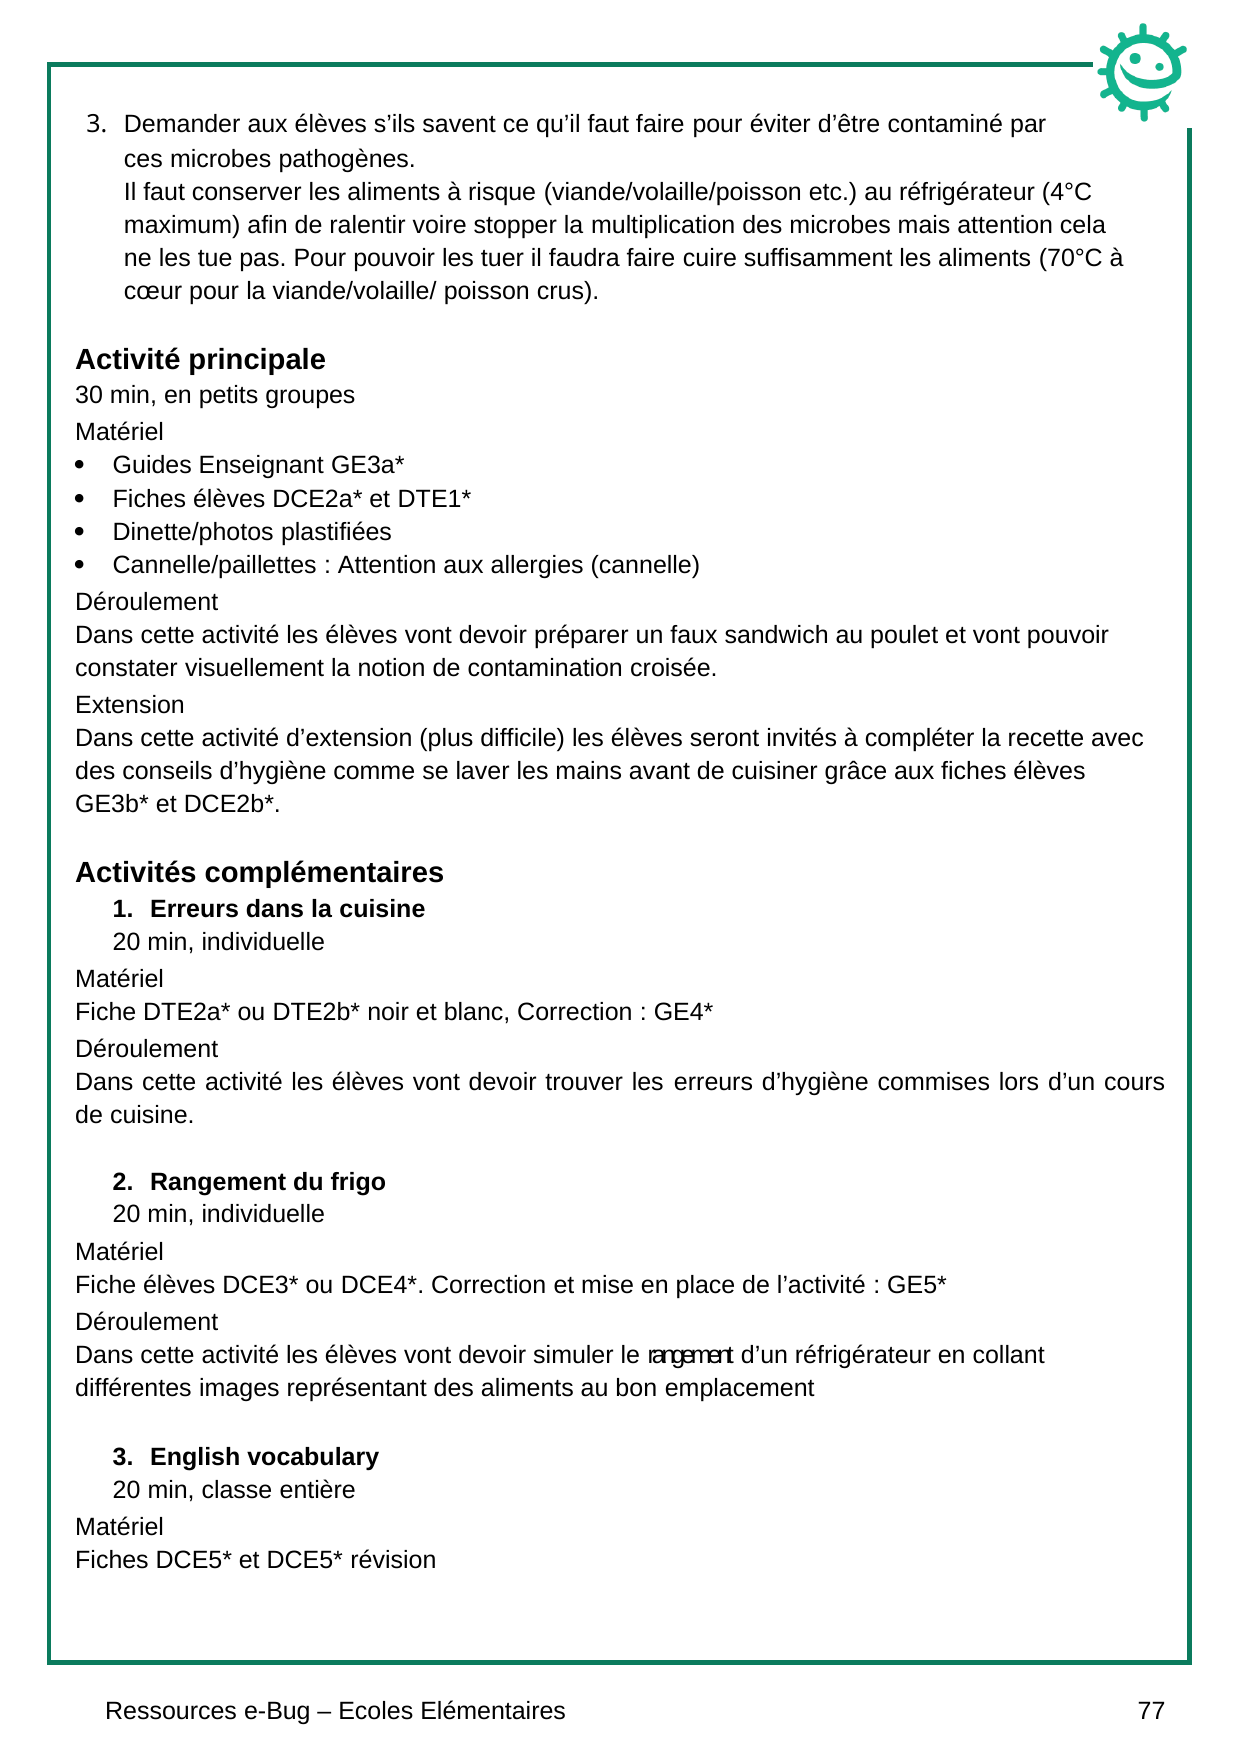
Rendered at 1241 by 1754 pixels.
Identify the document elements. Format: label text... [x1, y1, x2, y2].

list Demander aux élèves s’ils savent ce qu’il faut faire pour éviter d’être contaminé par ces microbes pathogènes. [86, 105, 1154, 172]
subtitle Activités complémentaires [75, 855, 1165, 889]
subtitle Rangement du frigo [112, 1166, 1165, 1195]
subtitle Matériel [75, 1512, 1165, 1541]
subtitle Déroulement [75, 1034, 1165, 1063]
subtitle Extension [75, 690, 1165, 719]
text Dans cette activité d’extension (plus difficile) les élèves seront invités à compléter la recette avec des conseils d’hygiène comme se laver les mains avant de cuisiner grâce aux fiches élèves GE3b* et DCE2b*. [75, 723, 1165, 818]
text Fiches DCE5* et DCE5* révision [75, 1545, 1098, 1574]
subtitle Activité principale [75, 342, 1165, 375]
text Dans cette activité les élèves vont devoir trouver les erreurs d’hygiène commises lors d’un cours de cuisine. [75, 1067, 1165, 1129]
list Cannelle/paillettes : Attention aux allergies (cannelle) [75, 550, 1165, 579]
list Dinette/photos plastifiées [75, 517, 1165, 546]
text 20 min, classe entière [112, 1475, 1138, 1504]
subtitle 30 min, en petits groupes [75, 380, 1165, 409]
text Fiche DTE2a* ou DTE2b* noir et blanc, Correction : GE4* [75, 997, 1129, 1026]
subtitle Déroulement [75, 1307, 1165, 1336]
subtitle Déroulement [75, 587, 1165, 616]
list Guides Enseignant GE3a* [75, 450, 1165, 479]
picture [1093, 21, 1196, 128]
text 20 min, individuelle [112, 927, 1053, 956]
text Dans cette activité les élèves vont devoir simuler le rangement d’un réfrigérateur en collant différentes images représentant des aliments au bon emplacement [75, 1340, 1129, 1402]
subtitle Matériel [75, 964, 1165, 993]
subtitle Erreurs dans la cuisine [112, 894, 1165, 923]
list Fiches élèves DCE2a* et DTE1* [75, 483, 1165, 512]
text 20 min, individuelle [112, 1199, 1097, 1228]
subtitle English vocabulary [112, 1442, 1165, 1471]
text Fiche élèves DCE3* ou DCE4*. Correction et mise en place de l’activité : GE5* [75, 1270, 1129, 1298]
text Il faut conserver les aliments à risque (viande/volaille/poisson etc.) au réfrigérateur (4°C maximum) afin de ralentir voire stopper la multiplication des microbes mais attention cela ne les tue pas. Pour pouvoir les tuer il faudra faire cuire suffisamment les aliments (70°C à cœur pour la viande/volaille/ poisson crus). [124, 177, 1130, 304]
text Dans cette activité les élèves vont devoir préparer un faux sandwich au poulet et vont pouvoir constater visuellement la notion de contamination croisée. [75, 620, 1130, 682]
subtitle Matériel [75, 417, 1165, 446]
subtitle Matériel [75, 1237, 1165, 1265]
